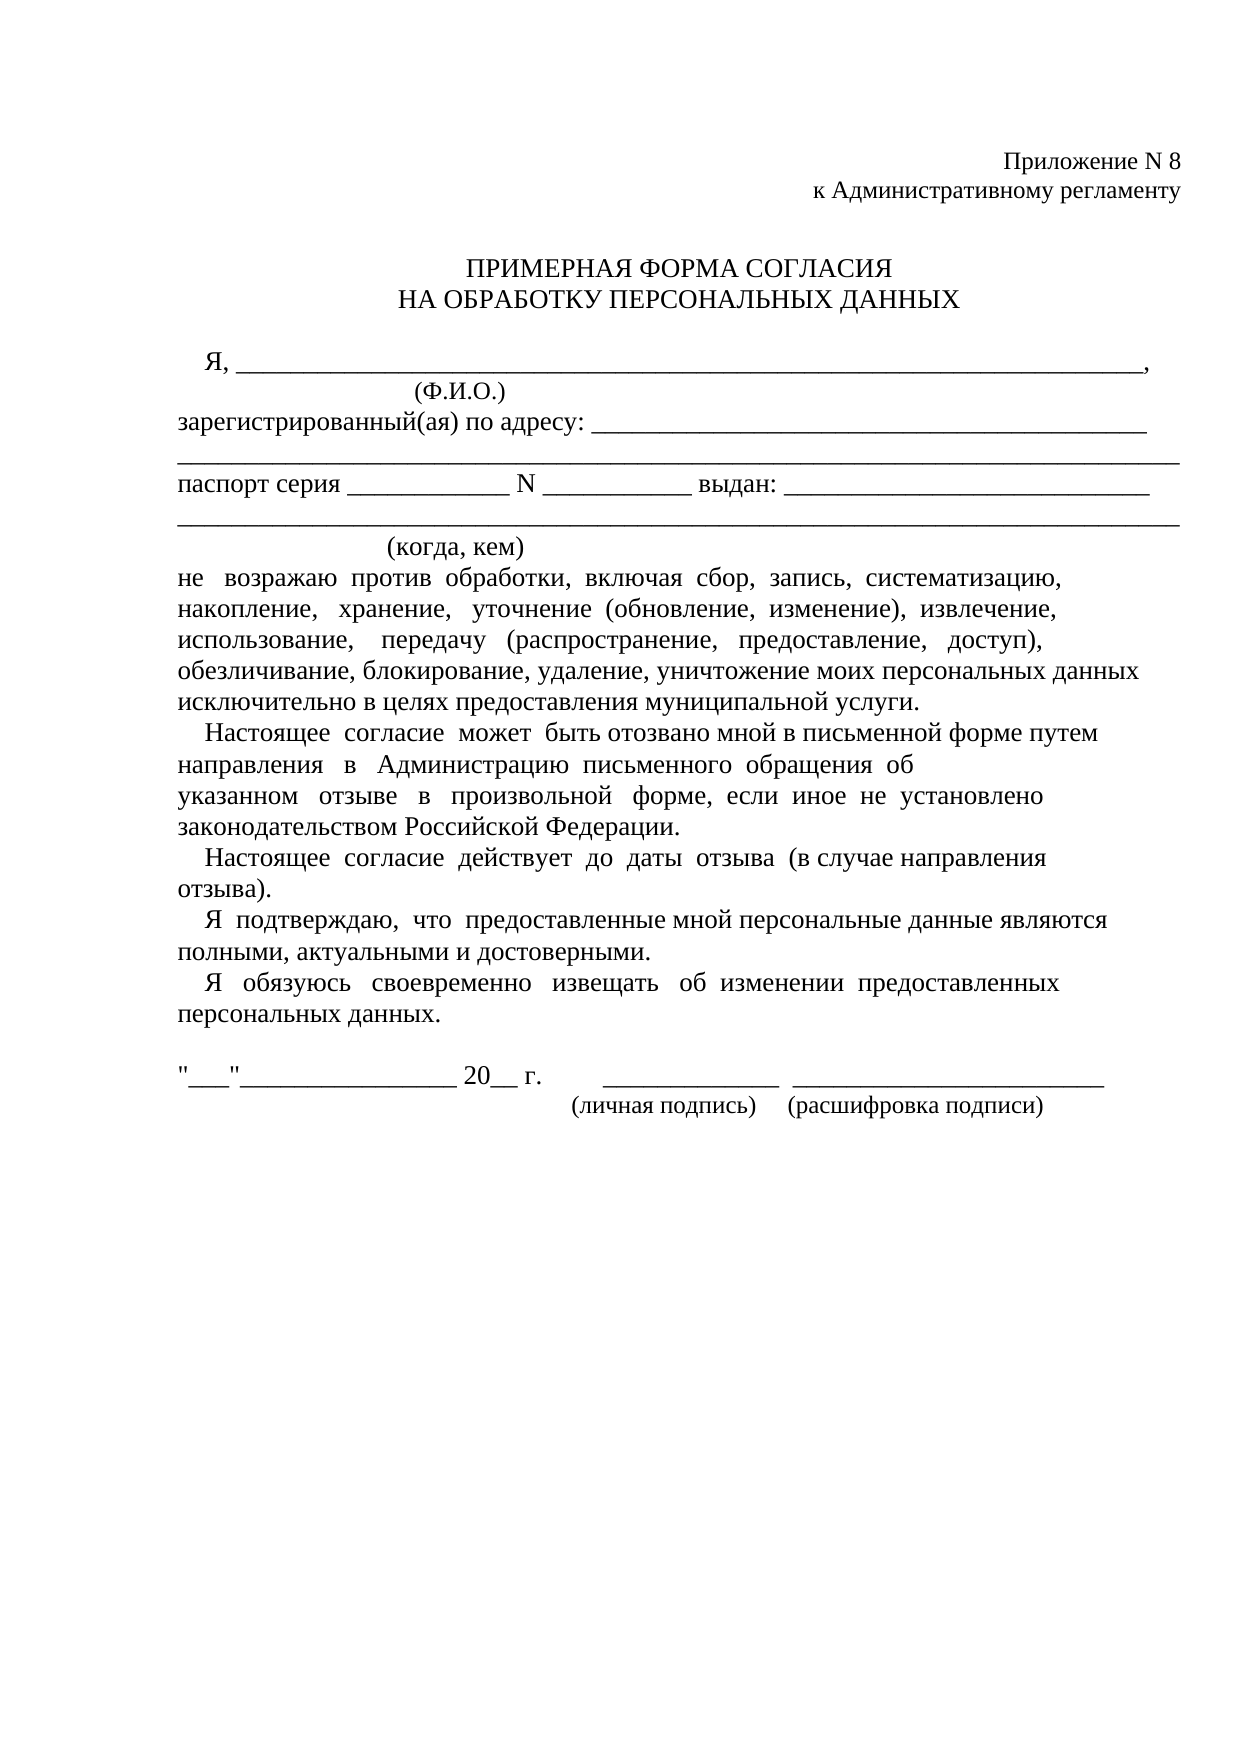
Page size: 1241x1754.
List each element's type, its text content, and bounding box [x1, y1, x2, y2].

text накопление, хранение, уточнение (обновление, изменение), извлечение, [177, 592, 1181, 623]
text Приложение N 8 [177, 146, 1181, 175]
text (Ф.И.О.) [177, 376, 1181, 405]
text к Административному регламенту [177, 175, 1181, 204]
text __________________________________________________________________________ [177, 436, 1181, 467]
text законодательством Российской Федерации. [177, 810, 1181, 841]
text __________________________________________________________________________ [177, 498, 1181, 530]
text указанном отзыве в произвольной форме, если иное не установлено [177, 779, 1181, 810]
text паспорт серия ____________ N ___________ выдан: ___________________________ [177, 467, 1181, 498]
text (когда, кем) [177, 530, 1181, 561]
text "___"________________ 20__ г. _____________ _______________________ [177, 1059, 1181, 1090]
text не возражаю против обработки, включая сбор, запись, систематизацию, [177, 561, 1181, 592]
text Я подтверждаю, что предоставленные мной персональные данные являются [177, 903, 1181, 934]
text исключительно в целях предоставления муниципальной услуги. [177, 685, 1181, 717]
text персональных данных. [177, 997, 1181, 1028]
text Настоящее согласие действует до даты отзыва (в случае направления [177, 841, 1181, 872]
text направления в Администрацию письменного обращения об [177, 748, 1181, 779]
text Я обязуюсь своевременно извещать об изменении предоставленных [177, 966, 1181, 997]
text ПРИМЕРНАЯ ФОРМА СОГЛАСИЯ [177, 252, 1181, 283]
text (личная подпись) (расшифровка подписи) [177, 1090, 1181, 1119]
text Настоящее согласие может быть отозвано мной в письменной форме путем [177, 717, 1181, 748]
text использование, передачу (распространение, предоставление, доступ), [177, 623, 1181, 654]
text Я, ___________________________________________________________________, [177, 345, 1181, 376]
text отзыва). [177, 872, 1181, 903]
text полными, актуальными и достоверными. [177, 934, 1181, 966]
text обезличивание, блокирование, удаление, уничтожение моих персональных данных [177, 654, 1181, 685]
text зарегистрированный(ая) по адресу: _________________________________________ [177, 405, 1181, 436]
text НА ОБРАБОТКУ ПЕРСОНАЛЬНЫХ ДАННЫХ [177, 283, 1181, 314]
